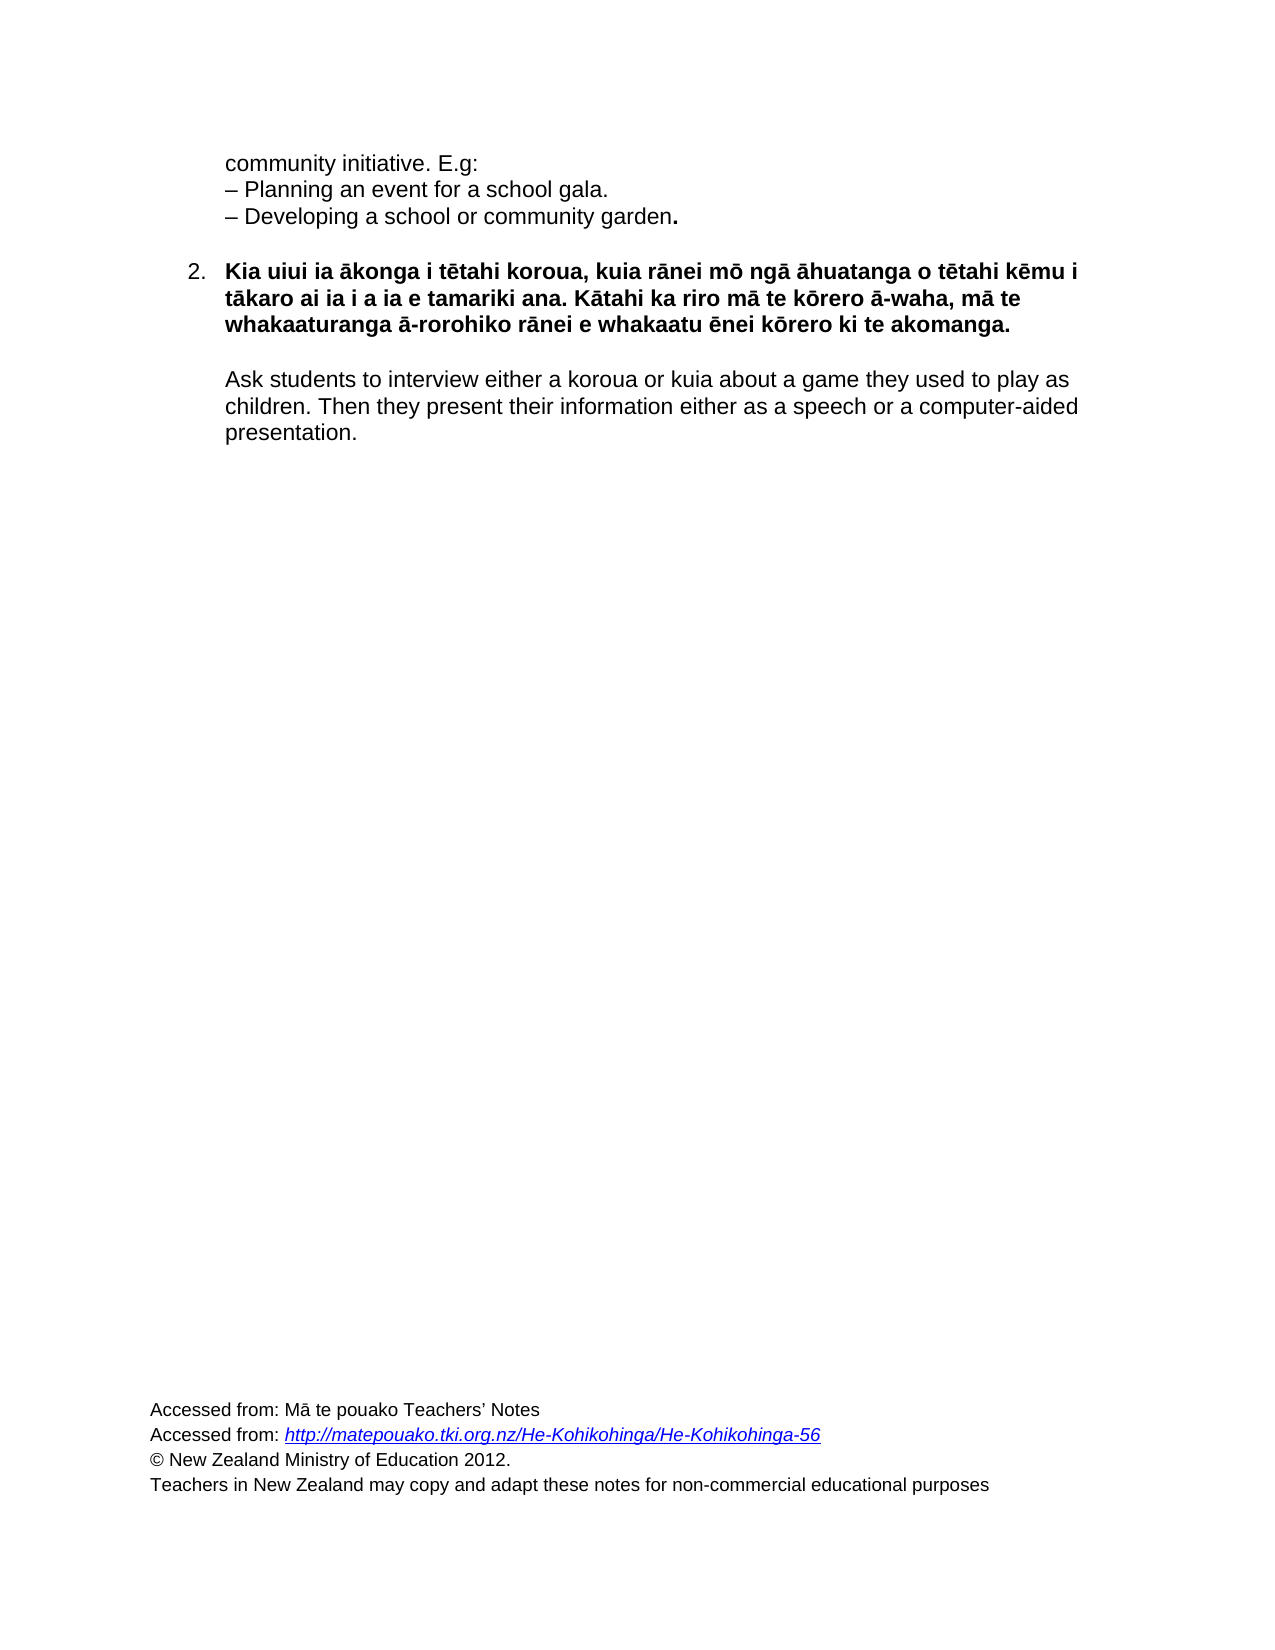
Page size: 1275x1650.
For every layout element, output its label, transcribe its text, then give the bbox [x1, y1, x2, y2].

text Ask students to interview either a koroua or kuia about a game they used to play as children. Then they present their information either as a speech or a computer-aided presentation. [225, 366, 1125, 446]
list Kia uiui ia ākonga i tētahi koroua, kuia rānei mō ngā āhuatanga o tētahi kēmu i tākaro ai ia i a ia e tamariki ana. Kātahi ka riro mā te kōrero ā-waha, mā te whakaaturanga ā-rorohiko rānei e whakaatu ēnei kōrero ki te akomanga. [187, 258, 1125, 337]
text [225, 150, 1125, 229]
